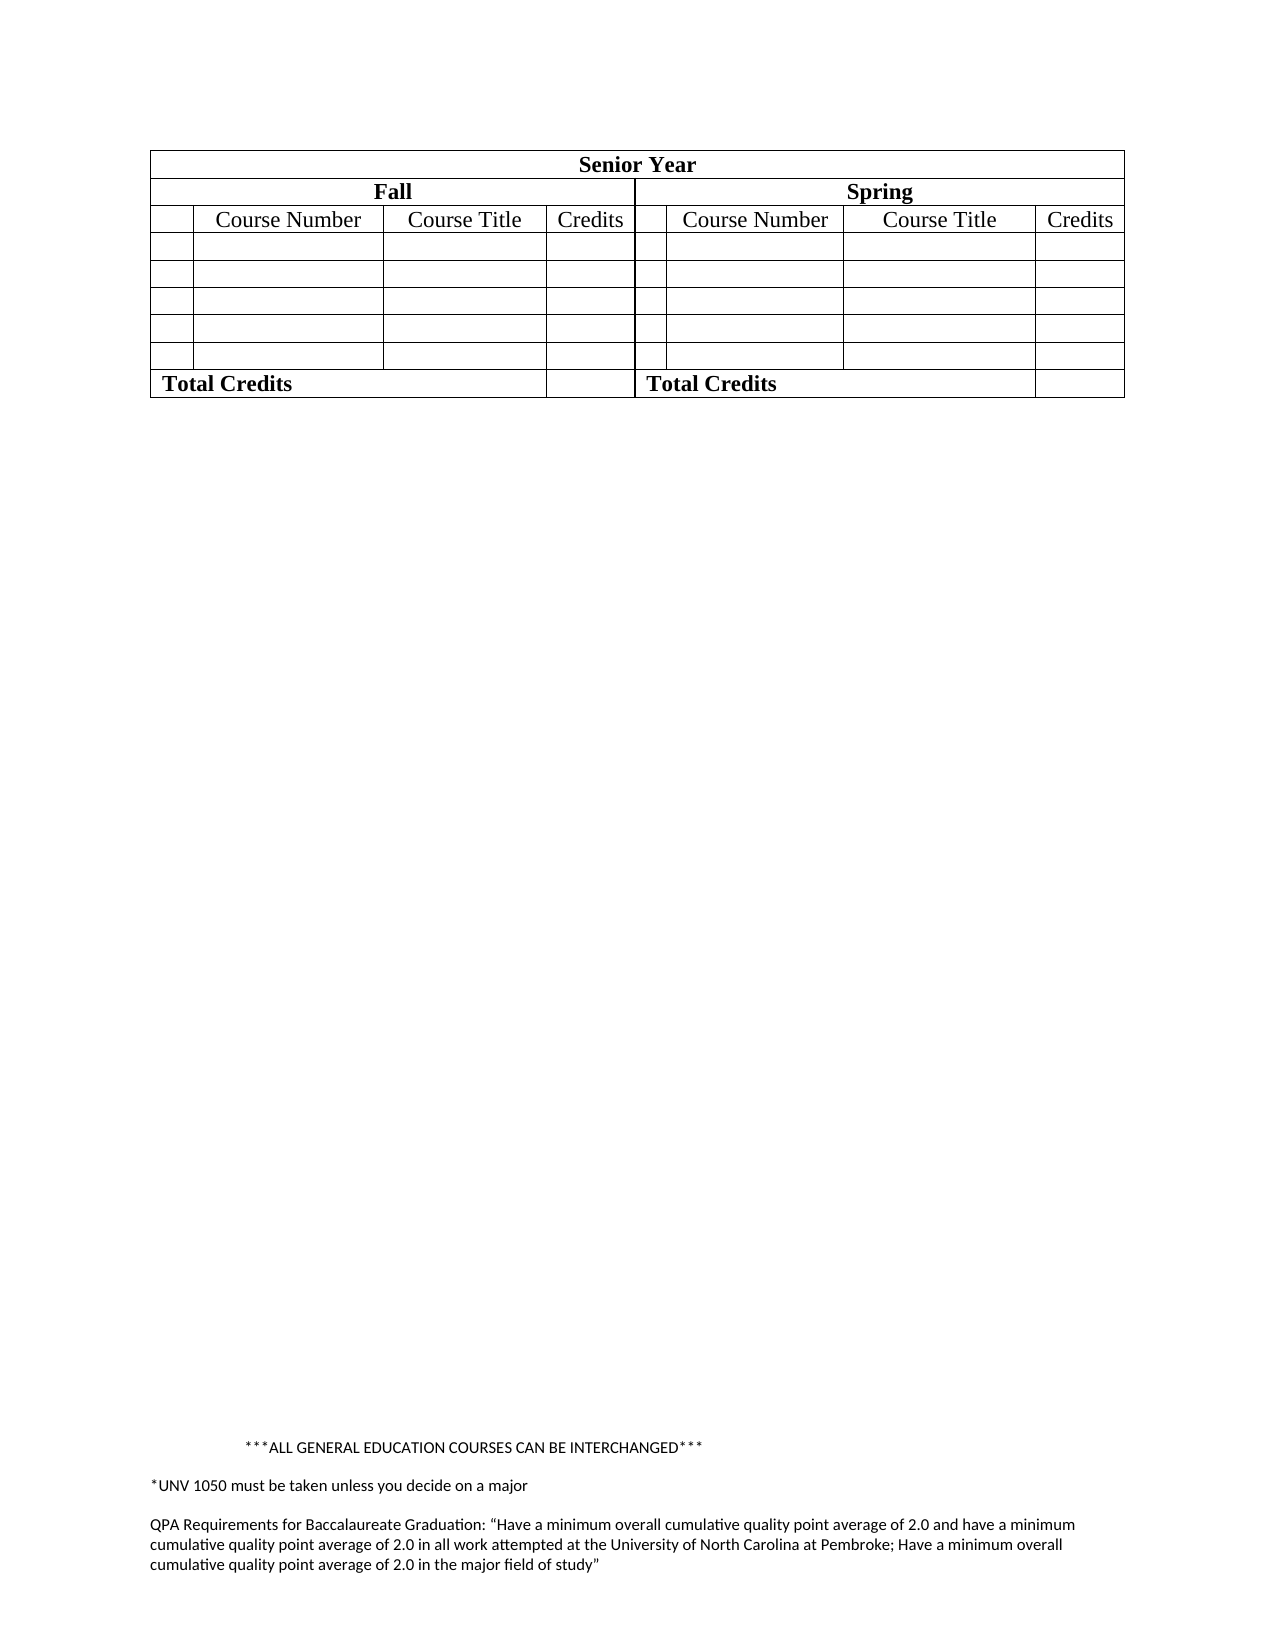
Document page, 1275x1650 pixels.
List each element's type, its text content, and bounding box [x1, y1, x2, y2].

table_cell [667, 261, 843, 287]
table_cell [636, 315, 666, 342]
table_cell [547, 315, 634, 342]
table_cell [1036, 370, 1124, 397]
table_cell [1036, 315, 1124, 342]
table_cell [151, 261, 193, 287]
table_cell [547, 233, 634, 259]
table_cell [547, 261, 634, 287]
table_cell [384, 315, 546, 342]
table_cell [1036, 288, 1124, 314]
table_cell [151, 233, 193, 259]
table_cell [1036, 233, 1124, 259]
table_cell [844, 315, 1035, 342]
table_cell Fall [151, 179, 634, 205]
table_cell [194, 343, 383, 369]
table_cell [384, 261, 546, 287]
table_cell [194, 288, 383, 314]
table_cell Total Credits [636, 370, 1035, 397]
table_cell [636, 261, 666, 287]
table_cell [667, 315, 843, 342]
table_cell Senior Year [151, 151, 1124, 177]
table_cell [1036, 261, 1124, 287]
table_cell [384, 288, 546, 314]
table_cell [844, 261, 1035, 287]
table_cell Credits [1036, 206, 1124, 232]
table_cell Course Number [667, 206, 843, 232]
table_cell [151, 206, 193, 232]
table_cell [1036, 343, 1124, 369]
table_cell [547, 370, 634, 397]
table_cell [194, 315, 383, 342]
table_cell [547, 288, 634, 314]
table_cell Total Credits [151, 370, 546, 397]
table_cell [194, 233, 383, 259]
table_cell [636, 343, 666, 369]
table_cell [636, 206, 666, 232]
table_cell [636, 233, 666, 259]
table_cell [151, 343, 193, 369]
table_cell [194, 261, 383, 287]
table_cell Course Title [384, 206, 546, 232]
table_cell Course Title [844, 206, 1035, 232]
table_cell [151, 315, 193, 342]
table_cell [844, 288, 1035, 314]
table_cell [844, 233, 1035, 259]
table_cell Spring [636, 179, 1124, 205]
table_cell [384, 233, 546, 259]
table_cell [384, 343, 546, 369]
table_cell Course Number [194, 206, 383, 232]
table_cell [667, 343, 843, 369]
table_cell [667, 233, 843, 259]
table_cell [636, 288, 666, 314]
table_cell [547, 343, 634, 369]
table_cell Credits [547, 206, 634, 232]
table_cell [667, 288, 843, 314]
table_cell [151, 288, 193, 314]
table_cell [844, 343, 1035, 369]
